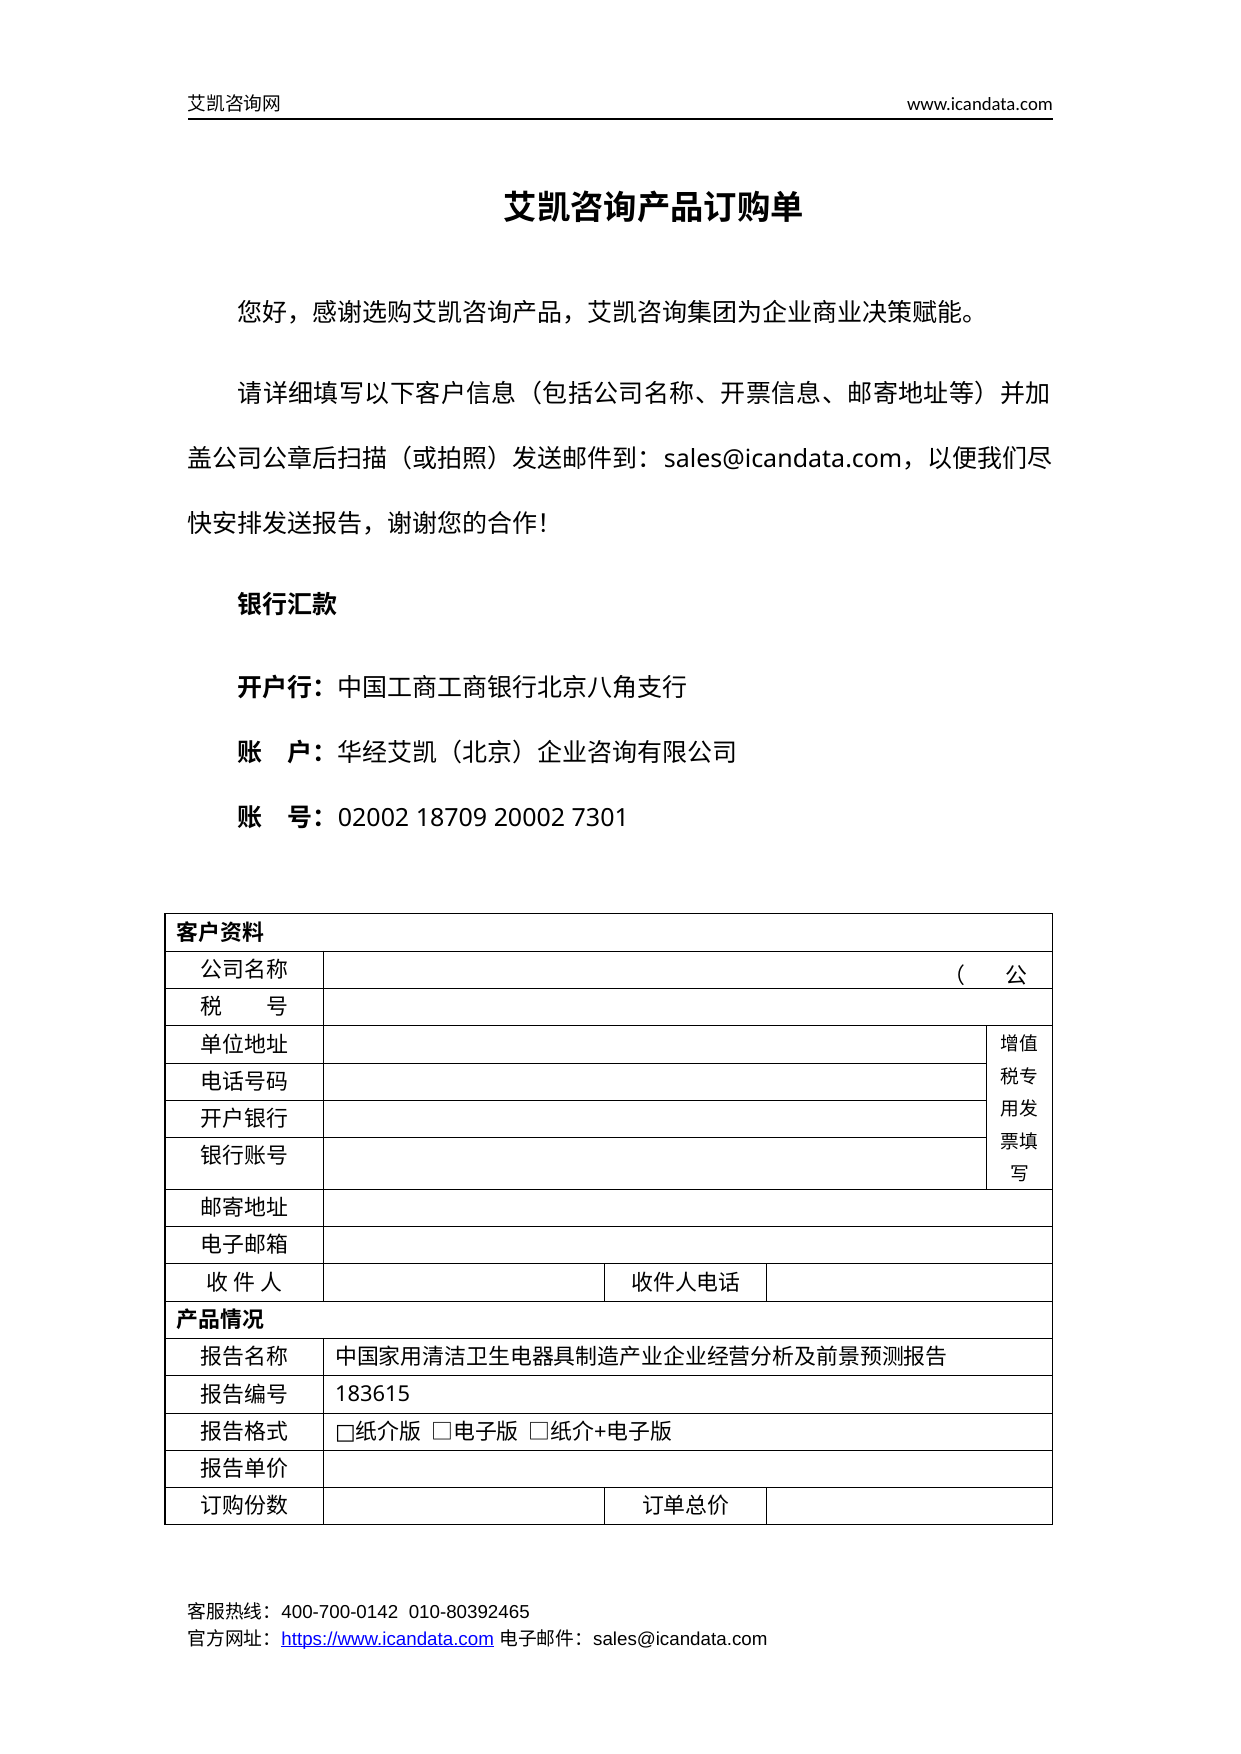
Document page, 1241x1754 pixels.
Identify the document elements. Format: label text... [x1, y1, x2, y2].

text 银行汇款 [187, 570, 1053, 635]
table_cell [324, 989, 1052, 1025]
table_cell 报告单价 [166, 1451, 323, 1487]
table_cell [324, 952, 1052, 988]
table_cell [767, 1264, 1052, 1301]
text 艾凯咨询产品订购单 [187, 172, 1053, 237]
table_cell 订单总价 [605, 1488, 766, 1524]
table_cell 报告格式 [166, 1414, 323, 1450]
text 开户行：中国工商工商银行北京八角支行 [187, 653, 1053, 718]
table_cell 报告名称 [166, 1339, 323, 1375]
table_cell □纸介版 □电子版 □纸介+电子版 [324, 1414, 1052, 1450]
table_cell 税 号 [166, 989, 323, 1025]
table_cell 电子邮箱 [166, 1227, 323, 1263]
table_cell [324, 1064, 986, 1100]
table_cell 邮寄地址 [166, 1190, 323, 1226]
text 您好，感谢选购艾凯咨询产品，艾凯咨询集团为企业商业决策赋能。 [187, 278, 1053, 343]
table_cell [324, 1227, 1052, 1263]
text 账 户：华经艾凯（北京）企业咨询有限公司 [187, 718, 1053, 783]
table_cell 183615 [324, 1376, 1052, 1412]
table_cell 单位地址 [166, 1026, 323, 1062]
table_cell [324, 1101, 986, 1137]
table_cell 收 件 人 [166, 1264, 323, 1301]
table_cell 开户银行 [166, 1101, 323, 1137]
table_cell [324, 1451, 1052, 1487]
table_cell [324, 1138, 986, 1189]
table_cell 报告编号 [166, 1376, 323, 1412]
table_cell 订购份数 [166, 1488, 323, 1524]
table_cell 中国家用清洁卫生电器具制造产业企业经营分析及前景预测报告 [324, 1339, 1052, 1375]
table_cell 增值税专用发票填写 [987, 1026, 1052, 1189]
table_cell [324, 1190, 1052, 1226]
table_cell 产品情况 [166, 1302, 1052, 1338]
table_cell [324, 1488, 604, 1524]
table_cell 电话号码 [166, 1064, 323, 1100]
table_cell 银行账号 [166, 1138, 323, 1189]
text 账 号：02002 18709 20002 7301 [187, 783, 1053, 848]
table_header 客户资料 [166, 914, 1052, 951]
table_cell [324, 1026, 986, 1062]
table_cell 收件人电话 [605, 1264, 766, 1301]
table_cell [324, 1264, 604, 1301]
table_cell [767, 1488, 1052, 1524]
text 请详细填写以下客户信息（包括公司名称、开票信息、邮寄地址等）并加盖公司公章后扫描（或拍照）发送邮件到：sales@icandata.com，以便我们尽快安排发送报告，谢谢您的合作！ [187, 359, 1053, 554]
table_cell 公司名称 [166, 952, 323, 988]
